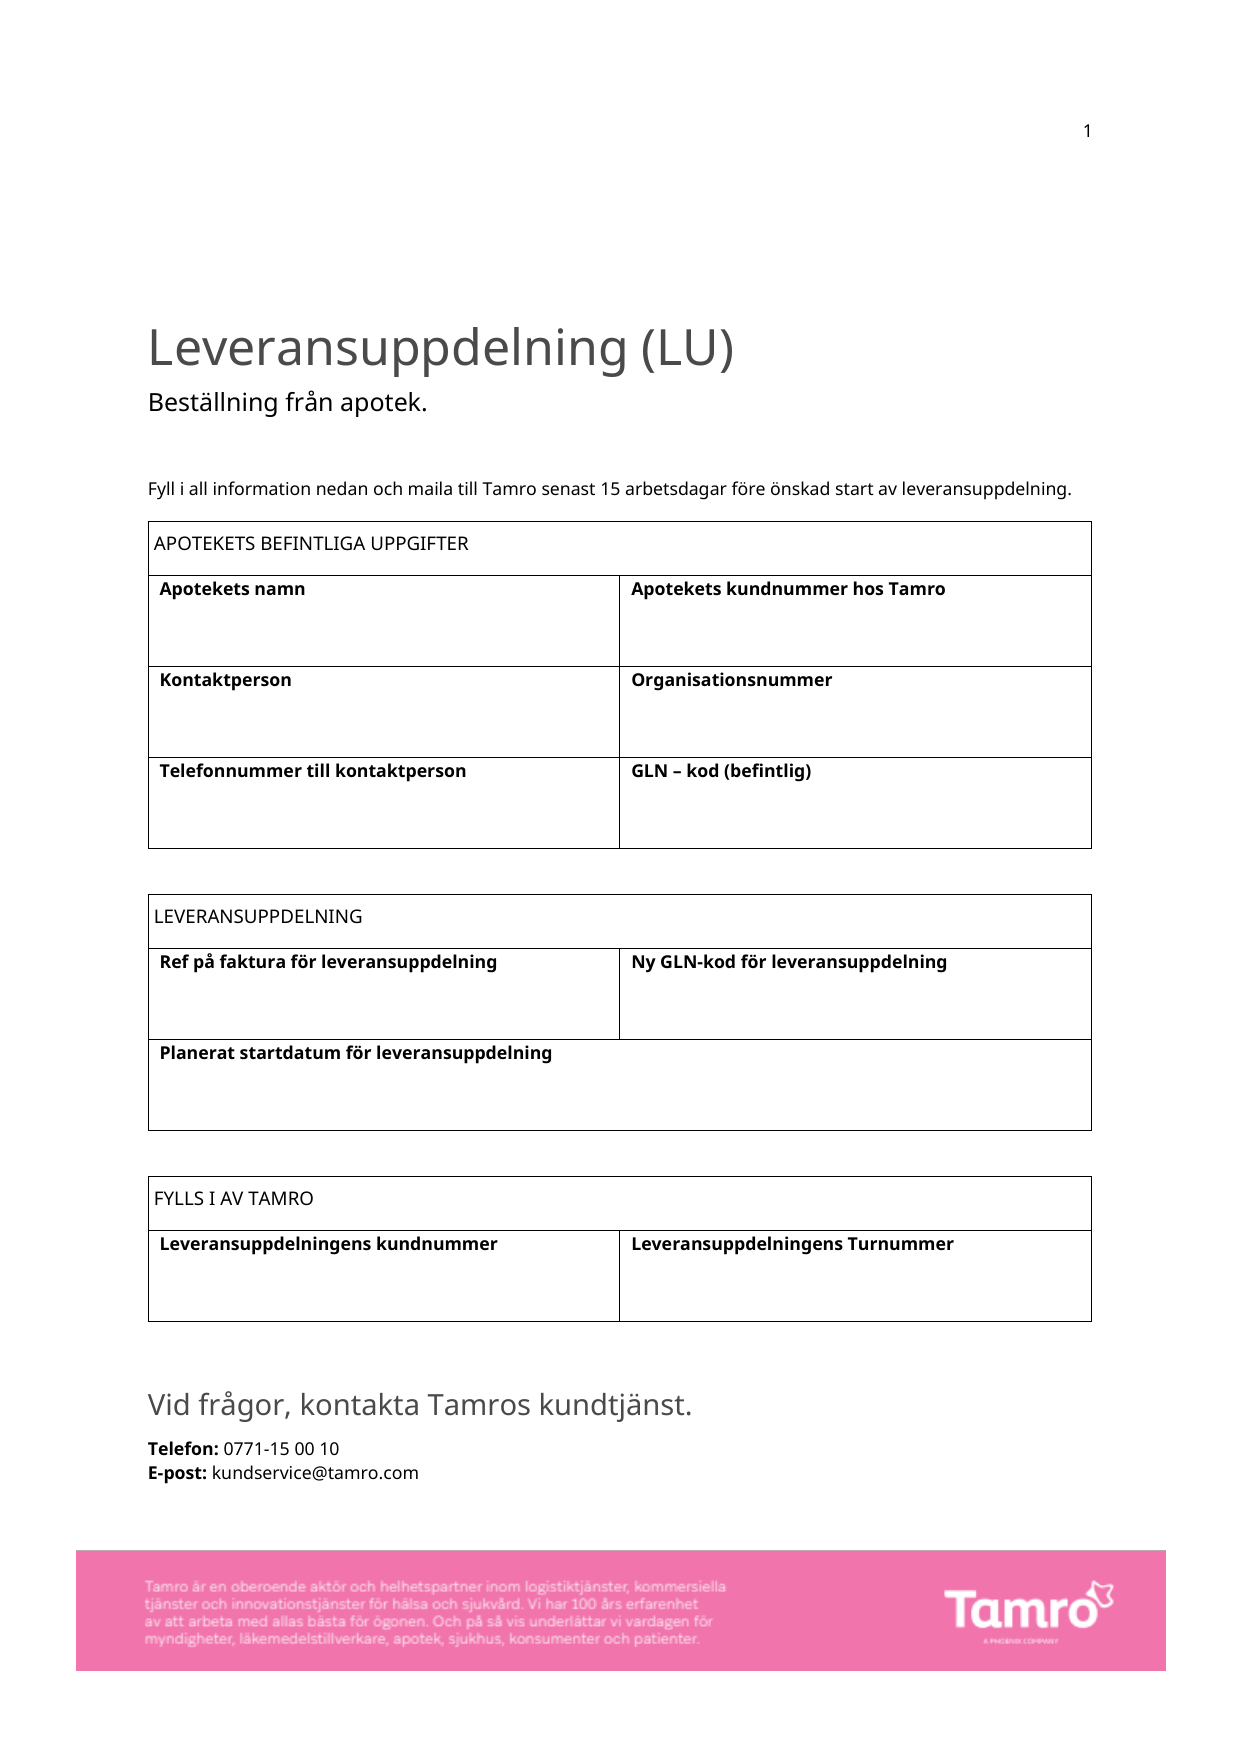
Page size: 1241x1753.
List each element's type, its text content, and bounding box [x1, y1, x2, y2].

table_cell Leveransuppdelningens Turnummer [620, 1231, 1091, 1321]
table_header [620, 522, 1091, 575]
table_cell Ref på faktura för leveransuppdelning [149, 949, 619, 1039]
table_cell Kontaktperson [149, 667, 619, 757]
table_header Fylls i av Tamro [149, 1177, 1091, 1230]
text Telefon: 0771-15 00 10 E-post: kundservice@tamro.com [148, 1436, 1093, 1484]
table_cell Telefonnummer till kontaktperson [149, 758, 619, 848]
table_cell Ny GLN-kod för leveransuppdelning [620, 949, 1091, 1039]
table_cell Leveransuppdelningens kundnummer [149, 1231, 619, 1321]
subtitle Beställning från apotek. [148, 385, 1093, 419]
subtitle Vid frågor, kontakta Tamros kundtjänst. [148, 1384, 1093, 1423]
table_cell Planerat startdatum för leveransuppdelning [149, 1040, 1091, 1130]
text Fyll i all information nedan och maila till Tamro senast 15 arbetsdagar före önskad start av leveransuppdelning. [148, 476, 1093, 500]
table_cell GLN – kod (befintlig) [620, 758, 1091, 848]
table_cell Apotekets namn [149, 576, 619, 666]
table_cell Apotekets kundnummer hos Tamro [620, 576, 1091, 666]
table_cell Organisationsnummer [620, 667, 1091, 757]
table_header APOTEKETS befintliga uppgifter [149, 522, 620, 575]
subtitle Leveransuppdelning (LU) [148, 312, 1093, 381]
table_header Leveransuppdelning [149, 895, 1091, 948]
